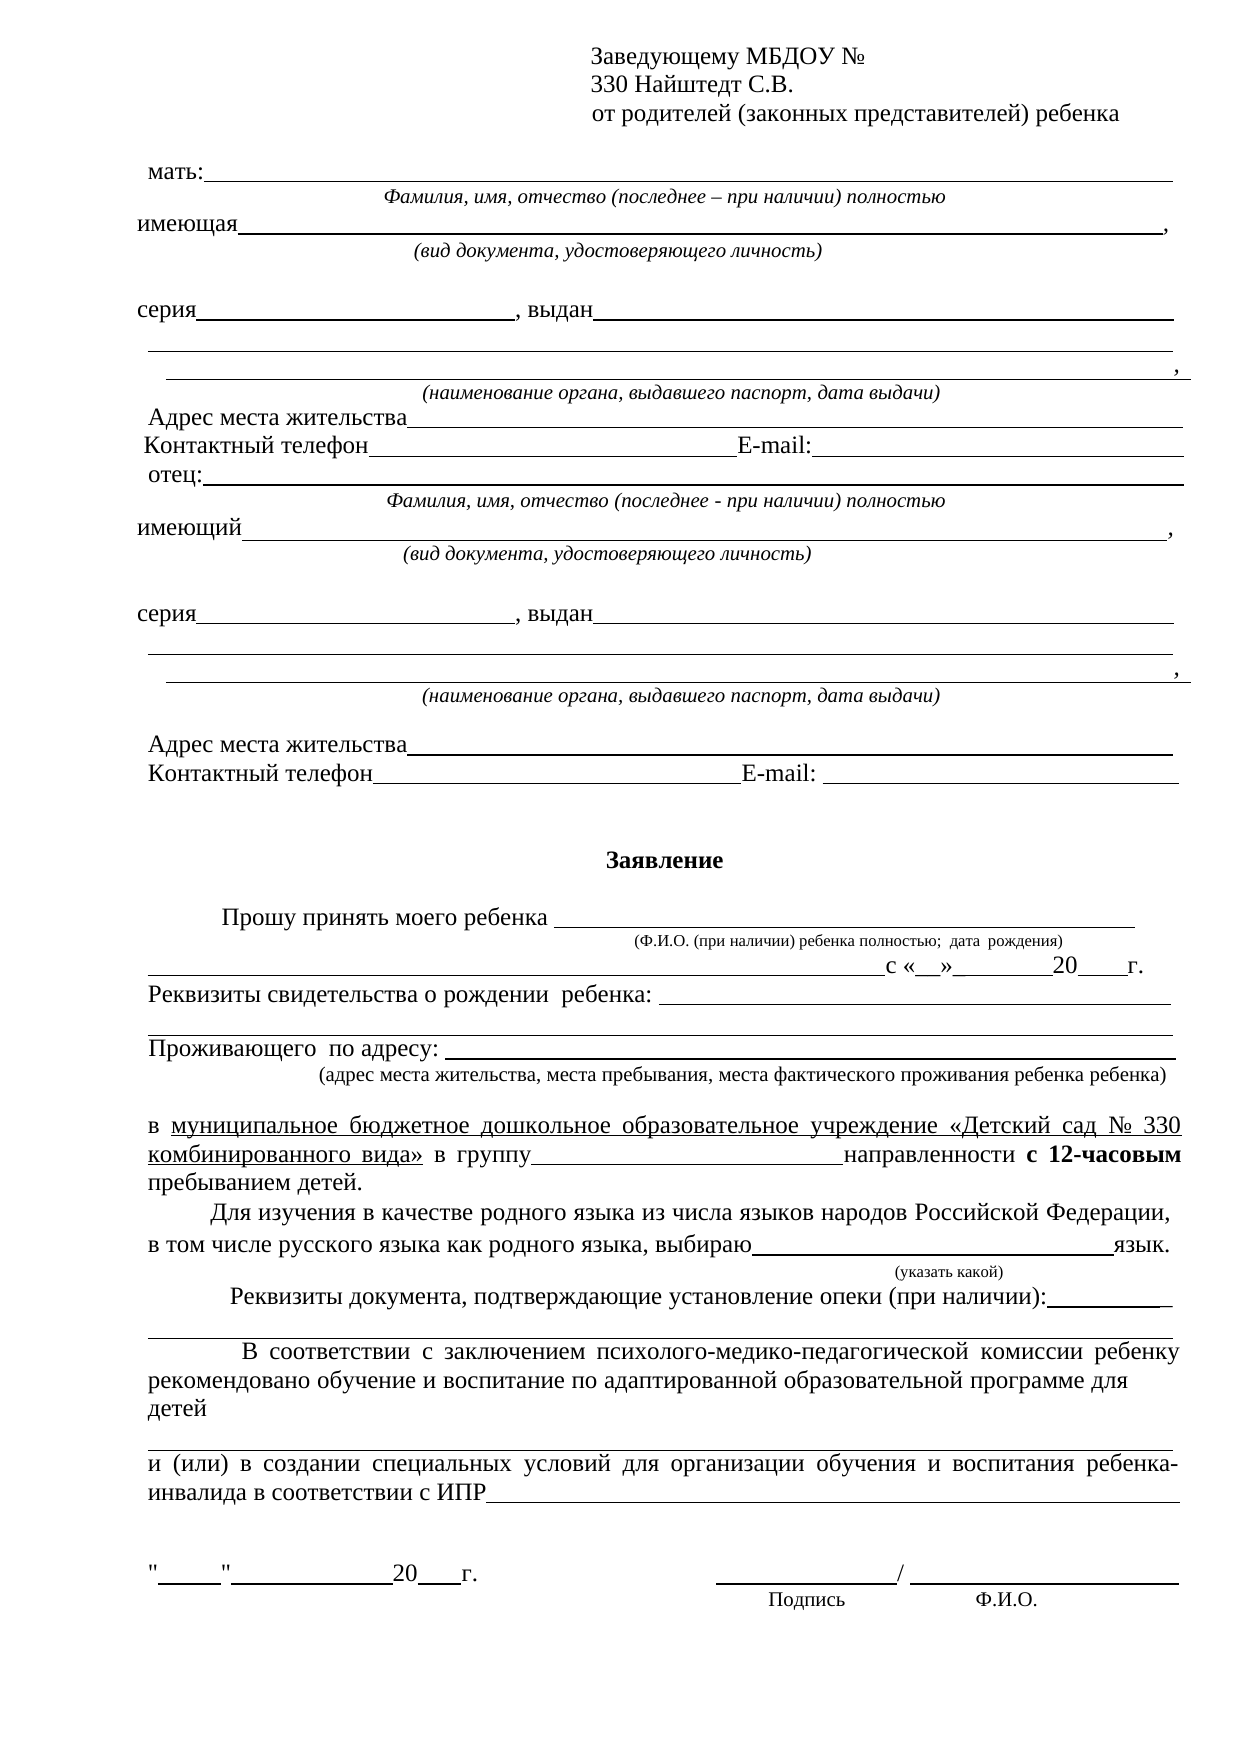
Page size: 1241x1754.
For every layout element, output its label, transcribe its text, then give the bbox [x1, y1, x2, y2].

text серия , выдан [137, 294, 1194, 323]
text инвалида в соответствии с ИПР [148, 1477, 1194, 1506]
text рекомендовано обучение и воспитание по адаптированной образовательной программе для детей [148, 1365, 1181, 1422]
text в муниципальное бюджетное дошкольное образовательное учреждение «Детский сад № 330 комбинированного вида» в группу направленности с 12-часовым пребыванием детей. [148, 1110, 1182, 1196]
text Прошу принять моего ребенка [221, 902, 1194, 931]
text (наименование органа, выдавшего паспорт, дата выдачи) [168, 683, 1194, 707]
text , [125, 347, 1179, 378]
text мать: [148, 156, 1194, 185]
text , [391, 512, 1173, 541]
text от родителей (законных представителей) ребенка [585, 98, 1194, 127]
text Для изучения в качестве родного языка из числа языков народов Российской Федерации, в том числе русского языка как родного языка, выбираю язык. [148, 1197, 1171, 1258]
text (вид документа, удостоверяющего личность) [413, 238, 1194, 262]
text имеющий [137, 512, 246, 541]
text " " 20 г. / [148, 1558, 1194, 1587]
text с «__»_ 20 г. Реквизиты свидетельства о рождении ребенка: [148, 950, 1181, 1007]
text имеющая , [137, 209, 1194, 237]
text Контактный телефон E-mail: [148, 758, 1194, 787]
text Проживающего по адресу: [125, 1031, 1176, 1062]
text Контактный телефон E-mail: отец: Фамилия, имя, отчество (последнее - при наличии) полностью [143, 431, 1184, 512]
text серия , выдан [137, 598, 1194, 626]
text (вид документа, удостоверяющего личность) [403, 541, 1194, 565]
text Адрес места жительства [136, 404, 1194, 431]
text В соответствии с заключением психолого-медико-педагогической комиссии ребенку [241, 1334, 1194, 1365]
text Фамилия, имя, отчество (последнее – при наличии) полностью [134, 185, 1194, 209]
title Заявление [134, 845, 1194, 873]
text (указать какой) [125, 1263, 1003, 1282]
text (адрес места жительства, места пребывания, места фактического проживания ребенка ребенка) [318, 1062, 1194, 1086]
text Адрес места жительства [148, 729, 1194, 758]
text Подпись Ф.И.О. [768, 1587, 1194, 1611]
text и (или) в создании специальных условий для организации обучения и воспитания ребенка- [148, 1446, 1194, 1477]
text , [125, 650, 1179, 681]
text (наименование органа, выдавшего паспорт, дата выдачи) [168, 380, 1194, 404]
text (Ф.И.О. (при наличии) ребенка полностью; дата рождения) [634, 931, 1194, 950]
text Заведующему МБДОУ № 330 Найштедт С.В. [590, 42, 903, 98]
text Реквизиты документа, подтверждающие установление опеки (при наличии): _ [125, 1282, 1172, 1310]
